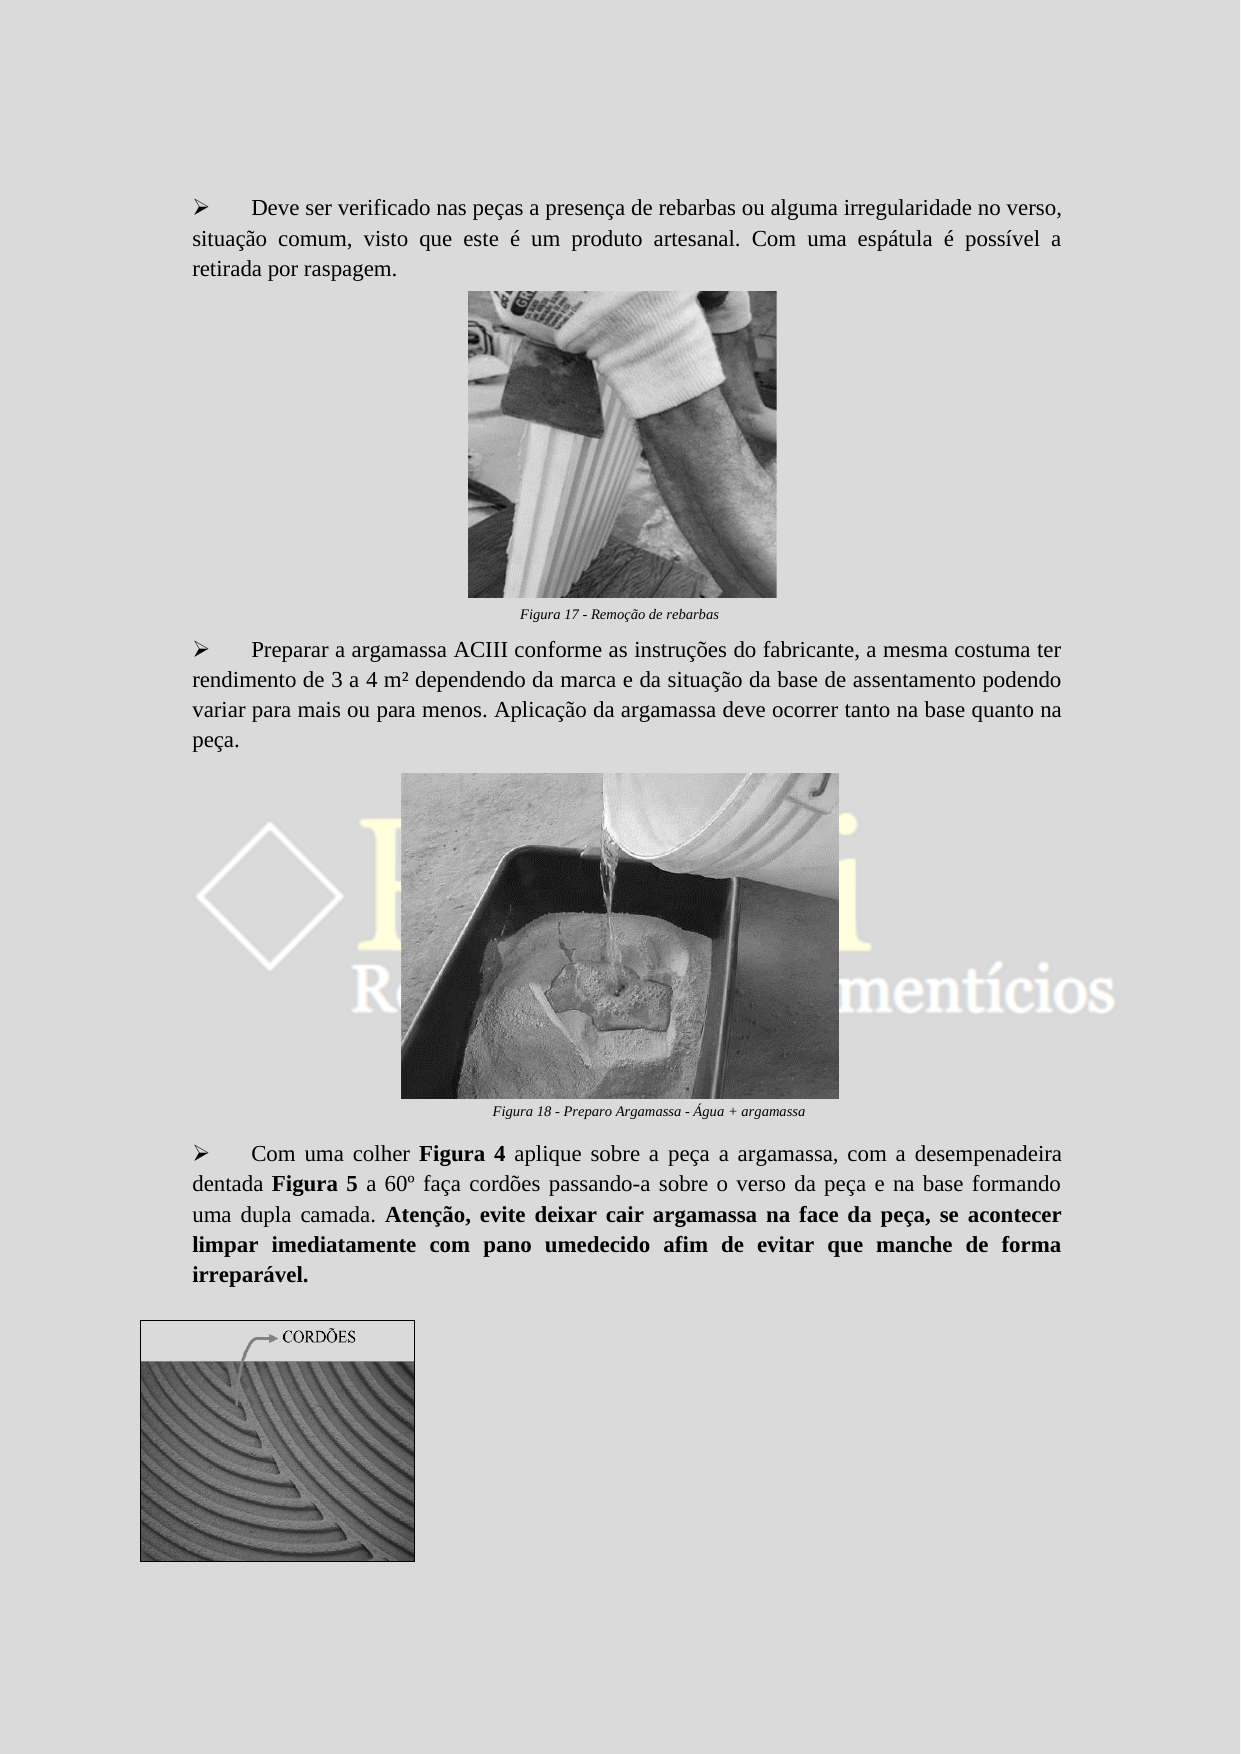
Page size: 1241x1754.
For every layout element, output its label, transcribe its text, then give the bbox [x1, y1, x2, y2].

text Figura 18 - Preparo Argamassa - Água + argamassa [177, 1103, 1063, 1119]
list Preparar a argamassa ACIII conforme as instruções do fabricante, a mesma costuma ter rendimento de 3 a 4 m² dependendo da marca e da situação da base de assentamento podendo variar para mais ou para menos. Aplicação da argamassa deve ocorrer tanto na base quanto na peça. [192, 636, 1063, 753]
list Deve ser verificado nas peças a presença de rebarbas ou alguma irregularidade no verso, situação comum, visto que este é um produto artesanal. Com uma espátula é possível a retirada por raspagem. [192, 194, 1063, 281]
picture [141, 1321, 414, 1561]
list Com uma colher Figura 4 aplique sobre a peça a argamassa, com a desempenadeira dentada Figura 5 a 60º faça cordões passando-a sobre o verso da peça e na base formando uma dupla camada. Atenção, evite deixar cair argamassa na face da peça, se acontecer limpar imediatamente com pano umedecido afim de evitar que manche de forma irreparável. [192, 1140, 1063, 1287]
picture [468, 291, 777, 598]
picture [401, 773, 839, 1099]
